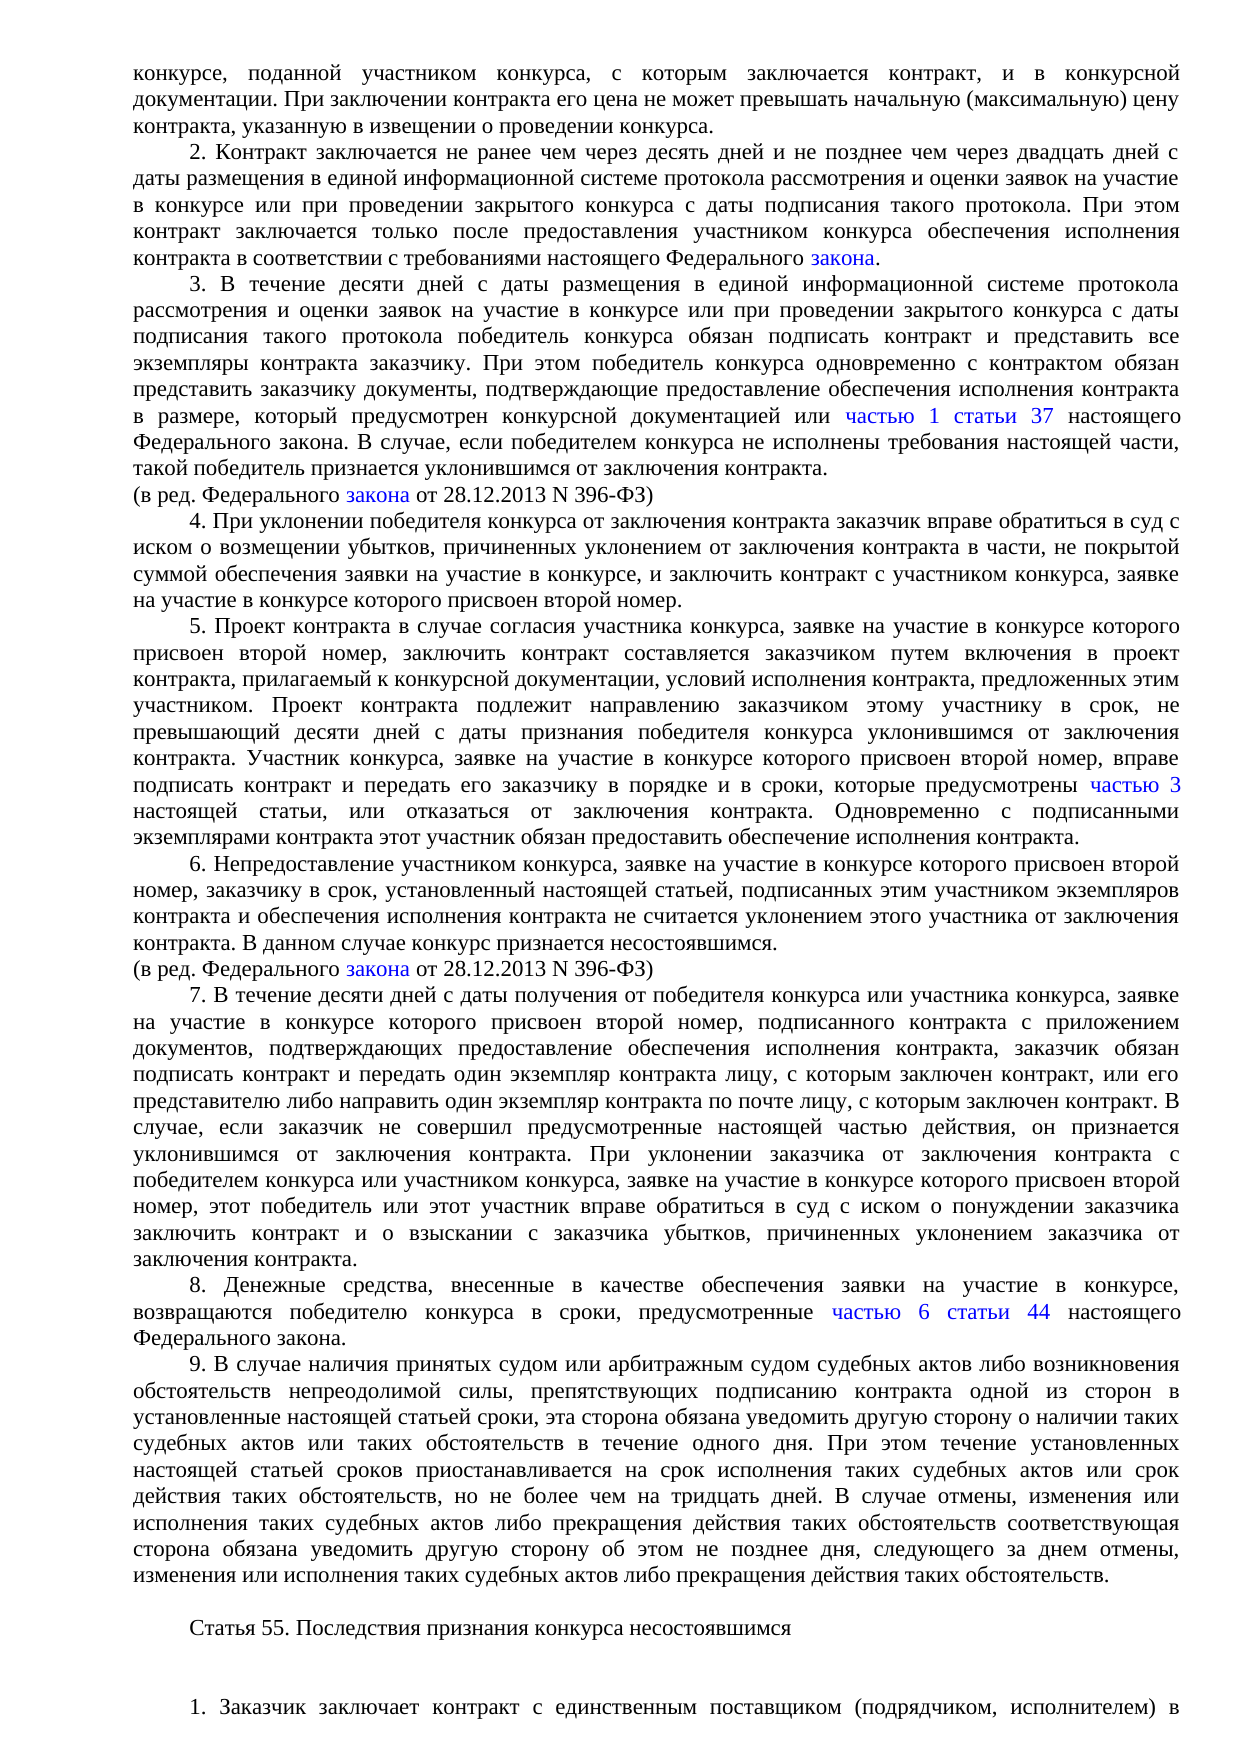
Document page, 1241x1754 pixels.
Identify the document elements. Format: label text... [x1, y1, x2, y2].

text (в ред. Федерального закона от 28.12.2013 N 396-ФЗ) [133, 481, 1181, 507]
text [133, 1693, 1181, 1719]
text 5. Проект контракта в случае согласия участника конкурса, заявке на участие в конкурсе которого присвоен второй номер, заключить контракт составляется заказчиком путем включения в проект контракта, прилагаемый к конкурсной документации, условий исполнения контракта, предложенных этим участником. Проект контракта подлежит направлению заказчиком этому участнику в срок, не превышающий десяти дней с даты признания победителя конкурса уклонившимся от заключения контракта. Участник конкурса, заявке на участие в конкурсе которого присвоен второй номер, вправе подписать контракт и передать его заказчику в порядке и в сроки, которые предусмотрены частью 3 настоящей статьи, или отказаться от заключения контракта. Одновременно с подписанными экземплярами контракта этот участник обязан предоставить обеспечение исполнения контракта. [133, 612, 1181, 850]
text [133, 59, 1181, 138]
text (в ред. Федерального закона от 28.12.2013 N 396-ФЗ) [133, 955, 1181, 981]
text 9. В случае наличия принятых судом или арбитражным судом судебных актов либо возникновения обстоятельств непреодолимой силы, препятствующих подписанию контракта одной из сторон в установленные настоящей статьей сроки, эта сторона обязана уведомить другую сторону о наличии таких судебных актов или таких обстоятельств в течение одного дня. При этом течение установленных настоящей статьей сроков приостанавливается на срок исполнения таких судебных актов или срок действия таких обстоятельств, но не более чем на тридцать дней. В случае отмены, изменения или исполнения таких судебных актов либо прекращения действия таких обстоятельств соответствующая сторона обязана уведомить другую сторону об этом не позднее дня, следующего за днем отмены, изменения или исполнения таких судебных актов либо прекращения действия таких обстоятельств. [133, 1350, 1181, 1588]
text 3. В течение десяти дней с даты размещения в единой информационной системе протокола рассмотрения и оценки заявок на участие в конкурсе или при проведении закрытого конкурса с даты подписания такого протокола победитель конкурса обязан подписать контракт и представить все экземпляры контракта заказчику. При этом победитель конкурса одновременно с контрактом обязан представить заказчику документы, подтверждающие предоставление обеспечения исполнения контракта в размере, который предусмотрен конкурсной документацией или частью 1 статьи 37 настоящего Федерального закона. В случае, если победителем конкурса не исполнены требования настоящей части, такой победитель признается уклонившимся от заключения контракта. [133, 270, 1181, 481]
text 6. Непредоставление участником конкурса, заявке на участие в конкурсе которого присвоен второй номер, заказчику в срок, установленный настоящей статьей, подписанных этим участником экземпляров контракта и обеспечения исполнения контракта не считается уклонением этого участника от заключения контракта. В данном случае конкурс признается несостоявшимся. [133, 850, 1181, 955]
text Статья 55. Последствия признания конкурса несостоявшимся [133, 1614, 1181, 1640]
text 8. Денежные средства, внесенные в качестве обеспечения заявки на участие в конкурсе, возвращаются победителю конкурса в сроки, предусмотренные частью 6 статьи 44 настоящего Федерального закона. [133, 1271, 1181, 1350]
text 2. Контракт заключается не ранее чем через десять дней и не позднее чем через двадцать дней с даты размещения в единой информационной системе протокола рассмотрения и оценки заявок на участие в конкурсе или при проведении закрытого конкурса с даты подписания такого протокола. При этом контракт заключается только после предоставления участником конкурса обеспечения исполнения контракта в соответствии с требованиями настоящего Федерального закона. [133, 138, 1181, 270]
text 4. При уклонении победителя конкурса от заключения контракта заказчик вправе обратиться в суд с иском о возмещении убытков, причиненных уклонением от заключения контракта в части, не покрытой суммой обеспечения заявки на участие в конкурсе, и заключить контракт с участником конкурса, заявке на участие в конкурсе которого присвоен второй номер. [133, 507, 1181, 612]
text 7. В течение десяти дней с даты получения от победителя конкурса или участника конкурса, заявке на участие в конкурсе которого присвоен второй номер, подписанного контракта с приложением документов, подтверждающих предоставление обеспечения исполнения контракта, заказчик обязан подписать контракт и передать один экземпляр контракта лицу, с которым заключен контракт, или его представителю либо направить один экземпляр контракта по почте лицу, с которым заключен контракт. В случае, если заказчик не совершил предусмотренные настоящей частью действия, он признается уклонившимся от заключения контракта. При уклонении заказчика от заключения контракта с победителем конкурса или участником конкурса, заявке на участие в конкурсе которого присвоен второй номер, этот победитель или этот участник вправе обратиться в суд с иском о понуждении заказчика заключить контракт и о взыскании с заказчика убытков, причиненных уклонением заказчика от заключения контракта. [133, 981, 1181, 1271]
